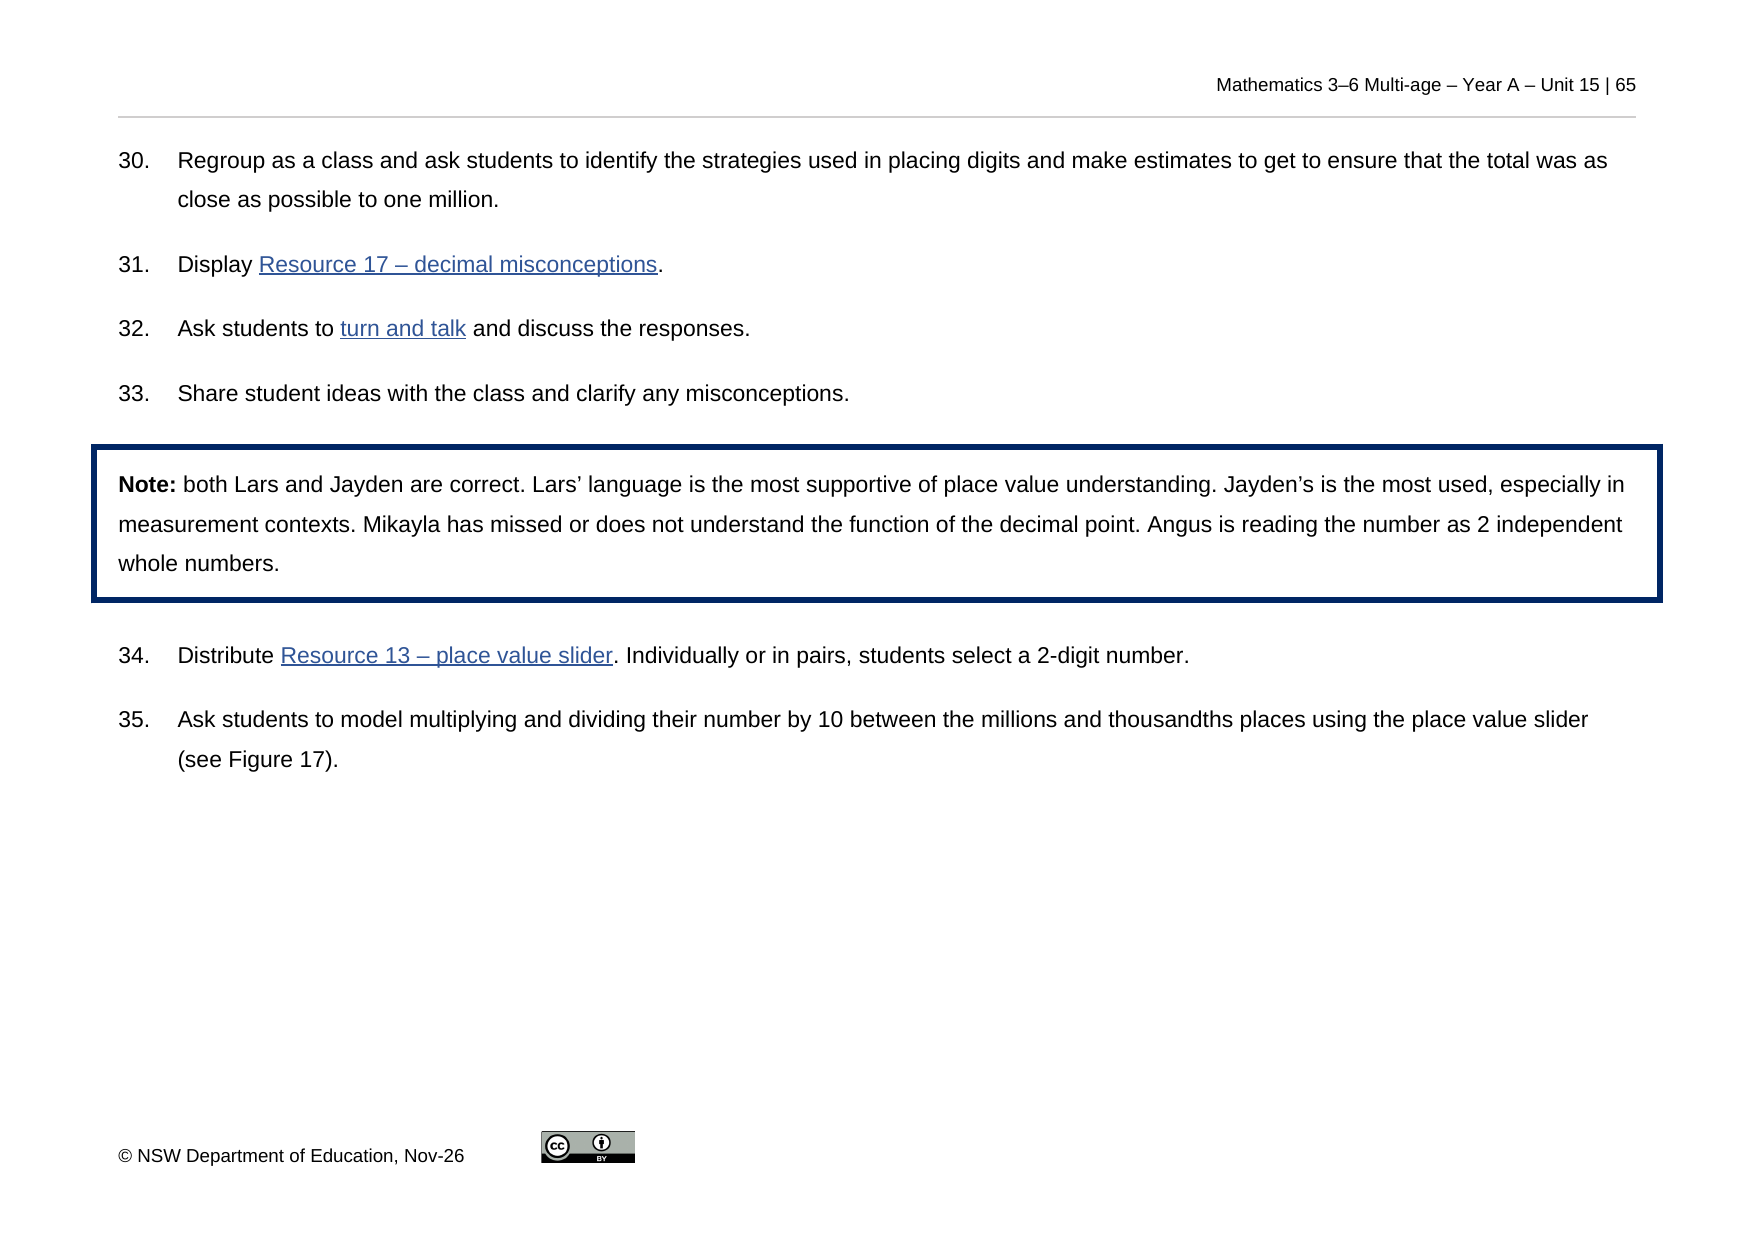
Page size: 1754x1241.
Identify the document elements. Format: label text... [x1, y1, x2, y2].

picture [541, 1131, 635, 1163]
list Ask students to turn and talk and discuss the responses. [118, 315, 1636, 341]
text Note: both Lars and Jayden are correct. Lars’ language is the most supportive of place value understanding. Jayden’s is the most used, especially in measurement contexts. Mikayla has missed or does not understand the function of the decimal point. Angus is reading the number as 2 independent whole numbers. [97, 450, 1657, 597]
list Share student ideas with the class and clarify any misconceptions. [118, 379, 1636, 406]
list Display Resource 17 – decimal misconceptions. [118, 251, 1636, 277]
list Regroup as a class and ask students to identify the strategies used in placing digits and make estimates to get to ensure that the total was as close as possible to one million. [118, 147, 1636, 212]
list Distribute Resource 13 – place value slider. Individually or in pairs, students select a 2-digit number. [118, 642, 1636, 668]
